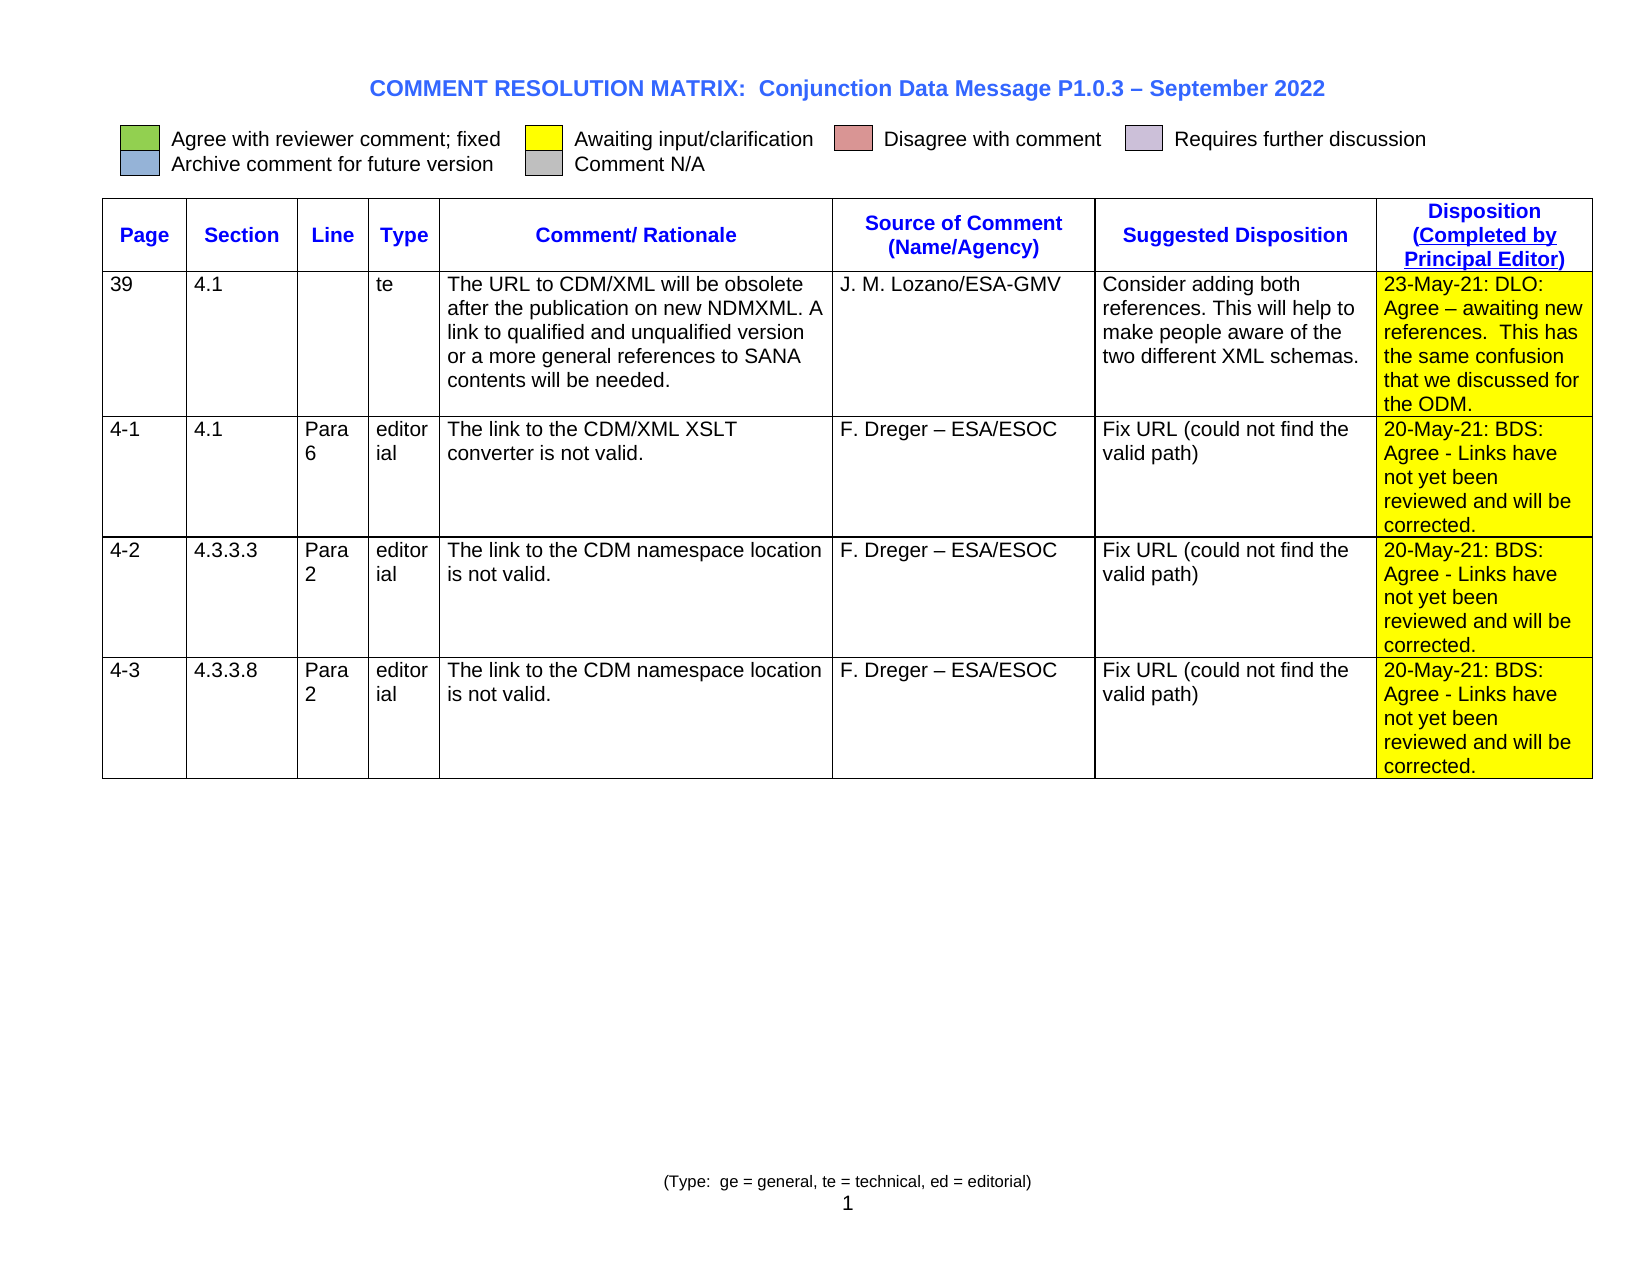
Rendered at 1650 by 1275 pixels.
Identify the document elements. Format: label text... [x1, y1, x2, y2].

table_cell Consider adding both references. This will help to make people aware of the two different XML schemas. [1096, 272, 1376, 416]
table_header Page [103, 199, 186, 271]
table_cell F. Dreger – ESA/ESOC [833, 538, 1094, 657]
table_cell 4.1 [187, 417, 297, 536]
table_header Line [298, 199, 368, 271]
table_cell 23-May-21: DLO: Agree – awaiting new references. This has the same confusion that we discussed for the ODM. [1377, 272, 1592, 416]
table_cell The link to the CDM namespace location is not valid. [440, 658, 832, 778]
table_cell editorial [369, 538, 439, 657]
table_cell 4.3.3.3 [187, 538, 297, 657]
table_cell Fix URL (could not find the valid path) [1096, 417, 1376, 536]
table_cell editorial [369, 658, 439, 778]
table_cell 4.1 [187, 272, 297, 416]
table_cell [298, 272, 368, 416]
table_cell 4.3.3.8 [187, 658, 297, 778]
table_cell Para 2 [298, 658, 368, 778]
table_cell The link to the CDM/XML XSLT converter is not valid. [440, 417, 832, 536]
table_header Comment/ Rationale [440, 199, 832, 271]
table_cell Para 6 [298, 417, 368, 536]
table_cell Para 2 [298, 538, 368, 657]
table_header Type [369, 199, 439, 271]
table_header Section [187, 199, 297, 271]
table_cell Fix URL (could not find the valid path) [1096, 658, 1376, 778]
table_cell editorial [369, 417, 439, 536]
table_header Disposition (Completed by Principal Editor) [1377, 199, 1592, 271]
table_cell F. Dreger – ESA/ESOC [833, 417, 1094, 536]
table_cell te [369, 272, 439, 416]
table_cell F. Dreger – ESA/ESOC [833, 658, 1094, 778]
table_cell 39 [103, 272, 186, 416]
table_cell 20-May-21: BDS: Agree - Links have not yet been reviewed and will be corrected. [1377, 538, 1592, 657]
table_cell The URL to CDM/XML will be obsolete after the publication on new NDMXML. A link to qualified and unqualified version or a more general references to SANA contents will be needed. [440, 272, 832, 416]
table_cell 4-3 [103, 658, 186, 778]
table_cell 4-2 [103, 538, 186, 657]
table_cell 4-1 [103, 417, 186, 536]
table_header Suggested Disposition [1096, 199, 1376, 271]
table_cell Fix URL (could not find the valid path) [1096, 538, 1376, 657]
table_cell J. M. Lozano/ESA-GMV [833, 272, 1094, 416]
table_cell The link to the CDM namespace location is not valid. [440, 538, 832, 657]
table_cell 20-May-21: BDS: Agree - Links have not yet been reviewed and will be corrected. [1377, 658, 1592, 778]
table_cell 20-May-21: BDS: Agree - Links have not yet been reviewed and will be corrected. [1377, 417, 1592, 536]
table_header Source of Comment (Name/Agency) [833, 199, 1094, 271]
